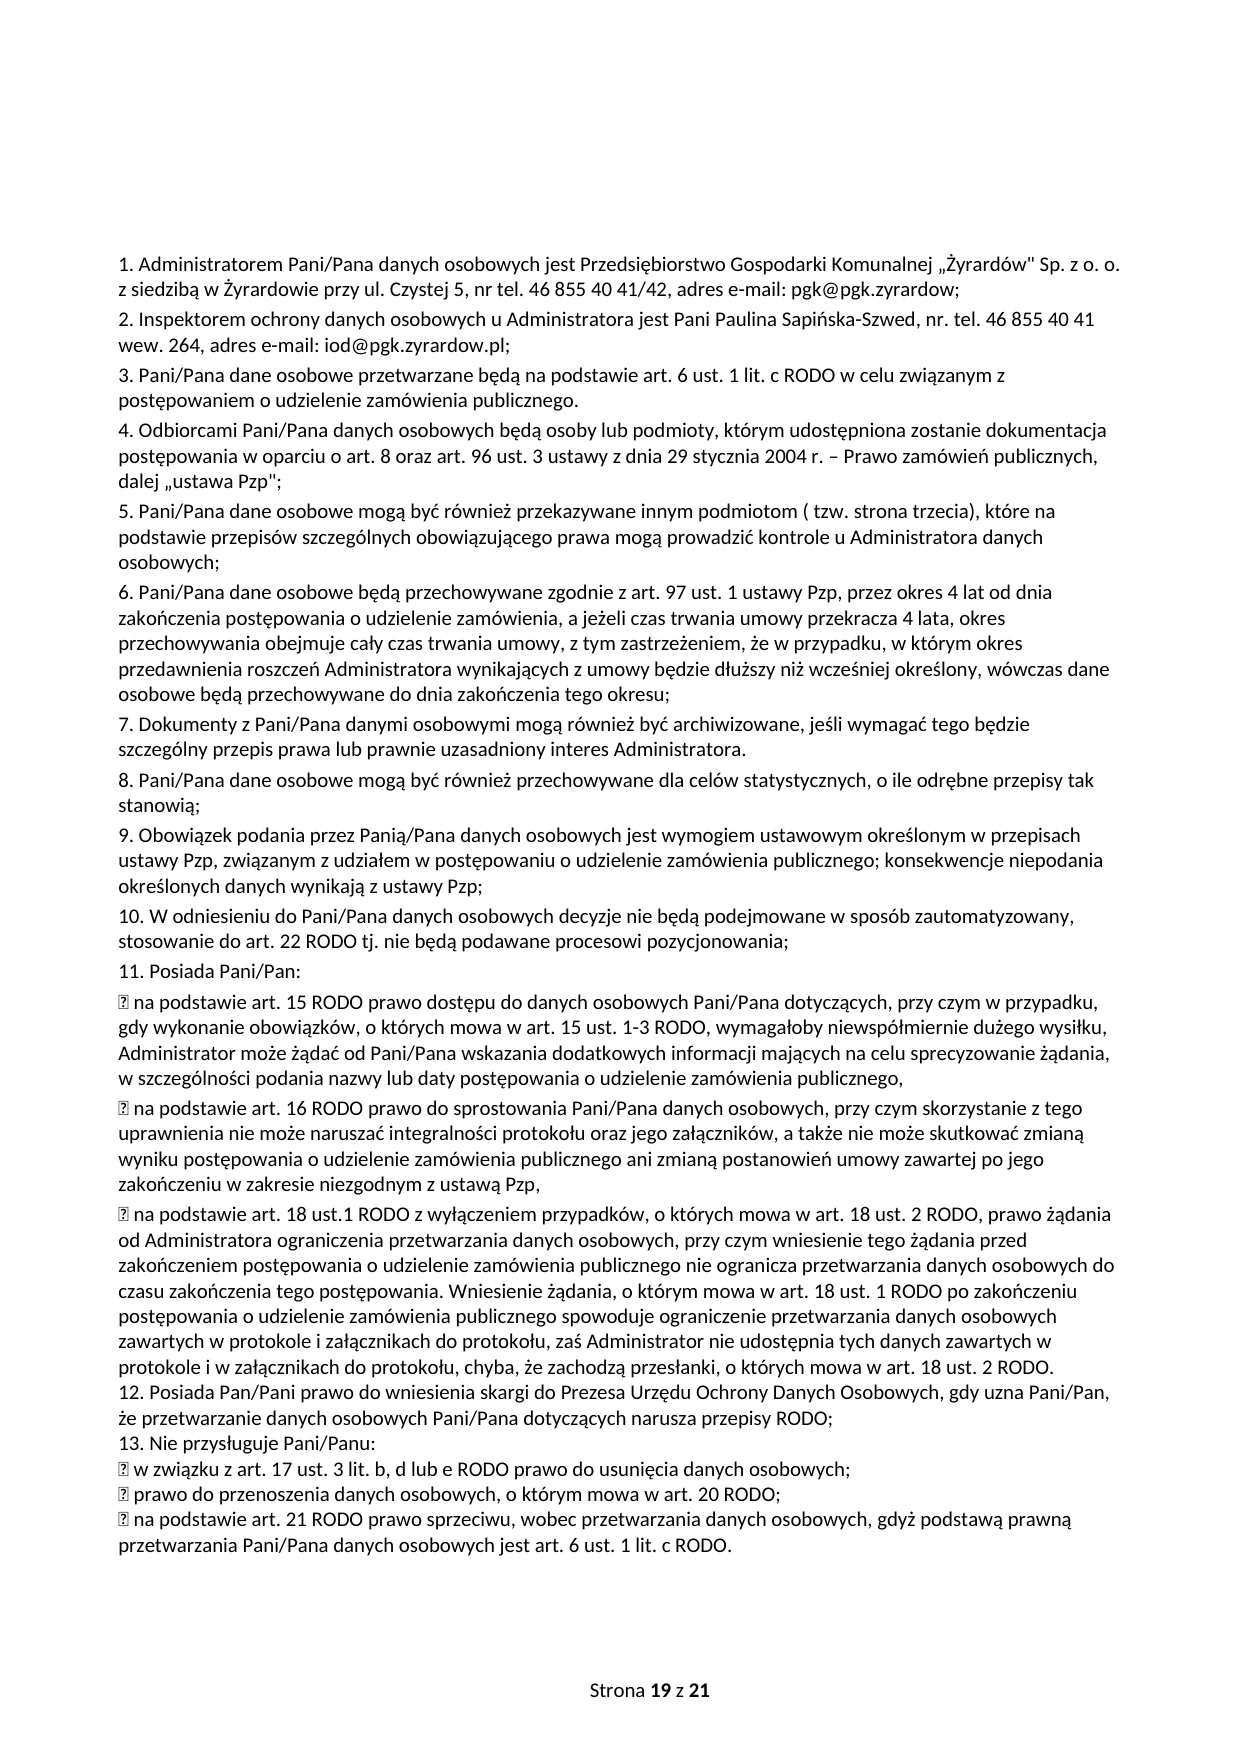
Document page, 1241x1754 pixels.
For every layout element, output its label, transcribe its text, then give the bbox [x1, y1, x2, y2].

text 3. Pani/Pana dane osobowe przetwarzane będą na podstawie art. 6 ust. 1 lit. c RODO w celu związanym z postępowaniem o udzielenie zamówienia publicznego. [118, 362, 1122, 413]
text  na podstawie art. 16 RODO prawo do sprostowania Pani/Pana danych osobowych, przy czym skorzystanie z tego uprawnienia nie może naruszać integralności protokołu oraz jego załączników, a także nie może skutkować zmianą wyniku postępowania o udzielenie zamówienia publicznego ani zmianą postanowień umowy zawartej po jego zakończeniu w zakresie niezgodnym z ustawą Pzp, [118, 1095, 1122, 1197]
text 1. Administratorem Pani/Pana danych osobowych jest Przedsiębiorstwo Gospodarki Komunalnej „Żyrardów" Sp. z o. o. z siedzibą w Żyrardowie przy ul. Czystej 5, nr tel. 46 855 40 41/42, adres e-mail: pgk@pgk.zyrardow; [118, 251, 1122, 302]
text 13. Nie przysługuje Pani/Panu: [118, 1430, 1122, 1456]
text 7. Dokumenty z Pani/Pana danymi osobowymi mogą również być archiwizowane, jeśli wymagać tego będzie szczególny przepis prawa lub prawnie uzasadniony interes Administratora. [118, 711, 1122, 762]
text 11. Posiada Pani/Pan: [118, 959, 1122, 984]
text 8. Pani/Pana dane osobowe mogą być również przechowywane dla celów statystycznych, o ile odrębne przepisy tak stanowią; [118, 767, 1122, 818]
text  w związku z art. 17 ust. 3 lit. b, d lub e RODO prawo do usunięcia danych osobowych; [118, 1456, 1122, 1481]
text  na podstawie art. 15 RODO prawo dostępu do danych osobowych Pani/Pana dotyczących, przy czym w przypadku, gdy wykonanie obowiązków, o których mowa w art. 15 ust. 1-3 RODO, wymagałoby niewspółmiernie dużego wysiłku, Administrator może żądać od Pani/Pana wskazania dodatkowych informacji mających na celu sprecyzowanie żądania, w szczególności podania nazwy lub daty postępowania o udzielenie zamówienia publicznego, [118, 989, 1122, 1091]
text 9. Obowiązek podania przez Panią/Pana danych osobowych jest wymogiem ustawowym określonym w przepisach ustawy Pzp, związanym z udziałem w postępowaniu o udzielenie zamówienia publicznego; konsekwencje niepodania określonych danych wynikają z ustawy Pzp; [118, 822, 1122, 898]
text 4. Odbiorcami Pani/Pana danych osobowych będą osoby lub podmioty, którym udostępniona zostanie dokumentacja postępowania w oparciu o art. 8 oraz art. 96 ust. 3 ustawy z dnia 29 stycznia 2004 r. – Prawo zamówień publicznych, dalej „ustawa Pzp"; [118, 418, 1122, 494]
text 6. Pani/Pana dane osobowe będą przechowywane zgodnie z art. 97 ust. 1 ustawy Pzp, przez okres 4 lat od dnia zakończenia postępowania o udzielenie zamówienia, a jeżeli czas trwania umowy przekracza 4 lata, okres przechowywania obejmuje cały czas trwania umowy, z tym zastrzeżeniem, że w przypadku, w którym okres przedawnienia roszczeń Administratora wynikających z umowy będzie dłuższy niż wcześniej określony, wówczas dane osobowe będą przechowywane do dnia zakończenia tego okresu; [118, 579, 1122, 707]
text 10. W odniesieniu do Pani/Pana danych osobowych decyzje nie będą podejmowane w sposób zautomatyzowany, stosowanie do art. 22 RODO tj. nie będą podawane procesowi pozycjonowania; [118, 903, 1122, 954]
text  prawo do przenoszenia danych osobowych, o którym mowa w art. 20 RODO; [118, 1481, 1122, 1507]
text 12. Posiada Pan/Pani prawo do wniesienia skargi do Prezesa Urzędu Ochrony Danych Osobowych, gdy uzna Pani/Pan, że przetwarzanie danych osobowych Pani/Pana dotyczących narusza przepisy RODO; [118, 1379, 1122, 1430]
text  na podstawie art. 21 RODO prawo sprzeciwu, wobec przetwarzania danych osobowych, gdyż podstawą prawną przetwarzania Pani/Pana danych osobowych jest art. 6 ust. 1 lit. c RODO. [118, 1507, 1122, 1557]
text 5. Pani/Pana dane osobowe mogą być również przekazywane innym podmiotom ( tzw. strona trzecia), które na podstawie przepisów szczególnych obowiązującego prawa mogą prowadzić kontrole u Administratora danych osobowych; [118, 498, 1122, 575]
text  na podstawie art. 18 ust.1 RODO z wyłączeniem przypadków, o których mowa w art. 18 ust. 2 RODO, prawo żądania od Administratora ograniczenia przetwarzania danych osobowych, przy czym wniesienie tego żądania przed zakończeniem postępowania o udzielenie zamówienia publicznego nie ogranicza przetwarzania danych osobowych do czasu zakończenia tego postępowania. Wniesienie żądania, o którym mowa w art. 18 ust. 1 RODO po zakończeniu postępowania o udzielenie zamówienia publicznego spowoduje ograniczenie przetwarzania danych osobowych zawartych w protokole i załącznikach do protokołu, zaś Administrator nie udostępnia tych danych zawartych w protokole i w załącznikach do protokołu, chyba, że zachodzą przesłanki, o których mowa w art. 18 ust. 2 RODO. [118, 1202, 1122, 1379]
text 2. Inspektorem ochrony danych osobowych u Administratora jest Pani Paulina Sapińska-Szwed, nr. tel. 46 855 40 41 wew. 264, adres e-mail: iod@pgk.zyrardow.pl; [118, 307, 1122, 357]
